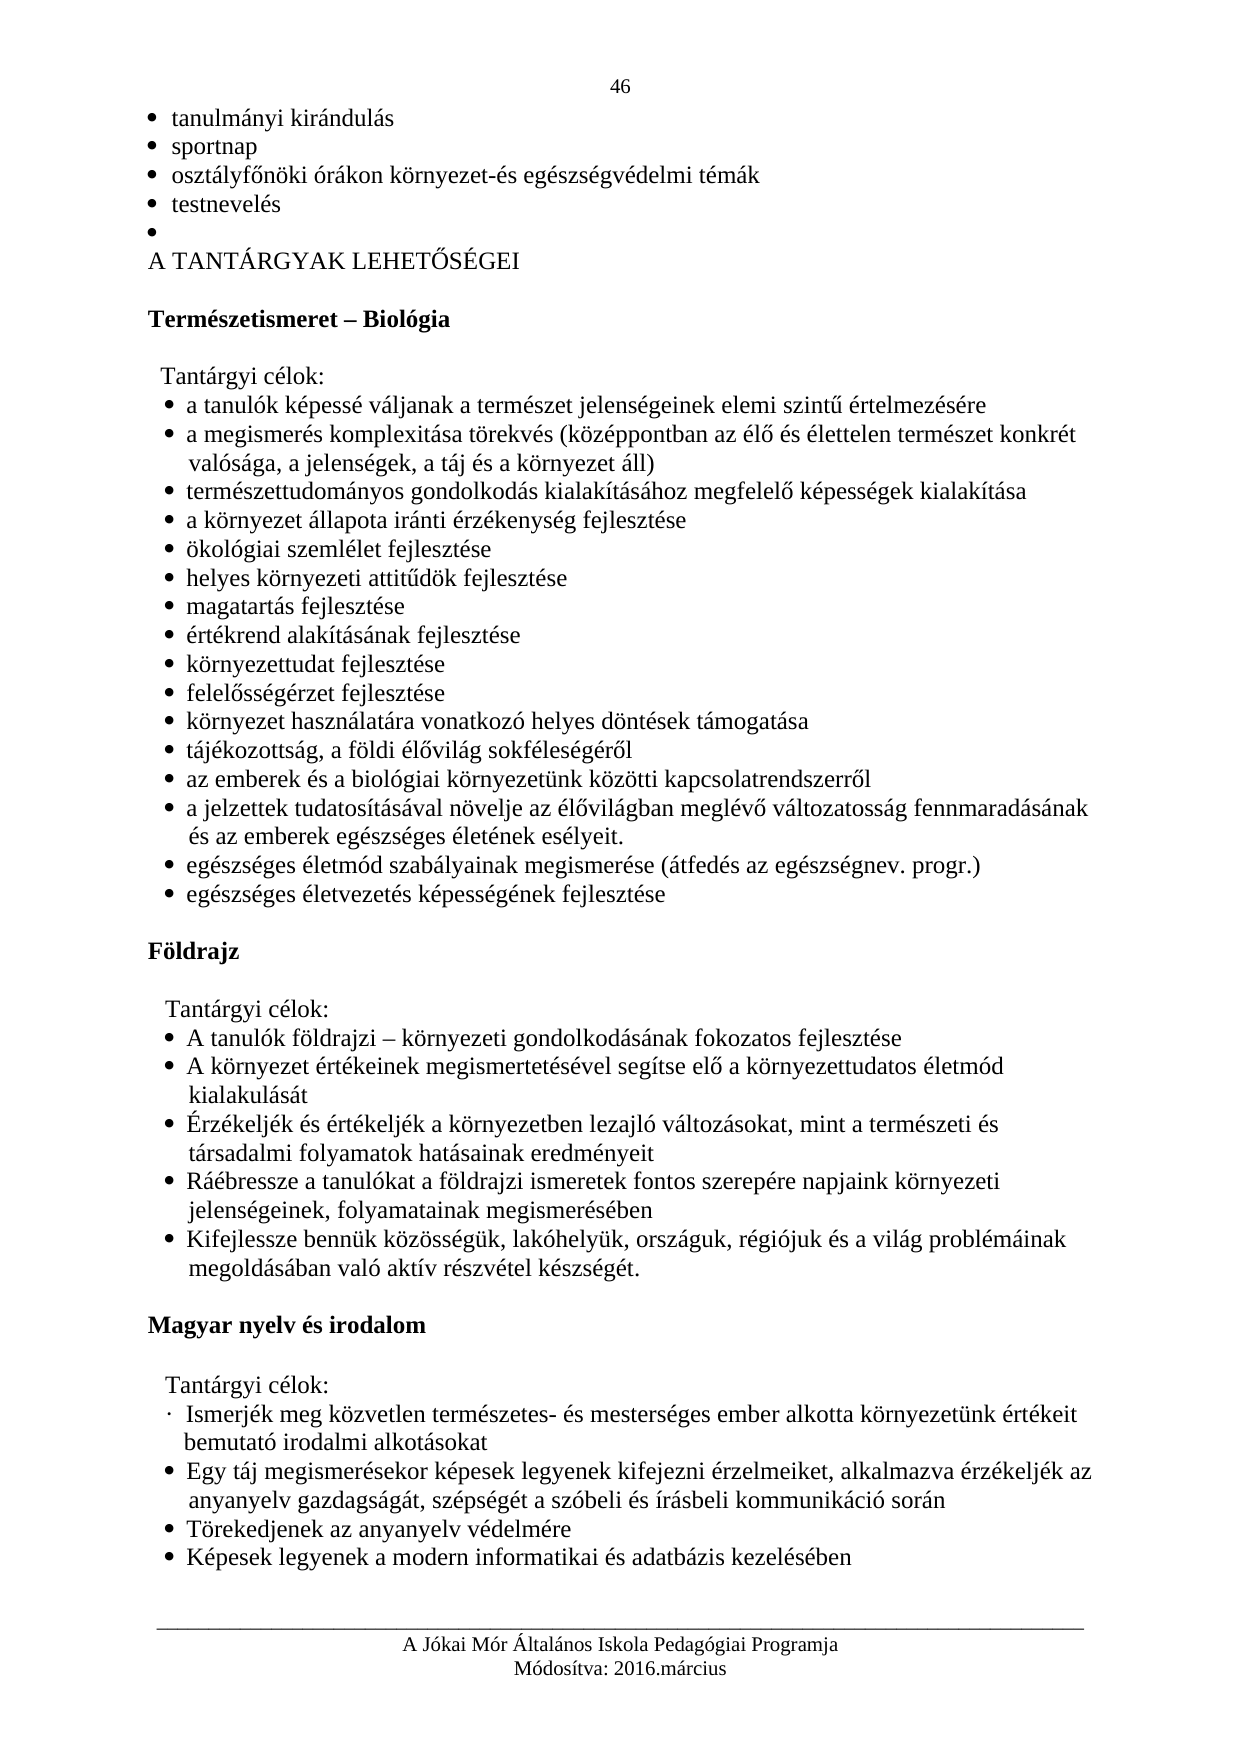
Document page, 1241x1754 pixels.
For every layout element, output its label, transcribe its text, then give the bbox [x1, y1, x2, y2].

list Egy táj megismerésekor képesek legyenek kifejezni érzelmeiket, alkalmazva érzékeljék az anyanyelv gazdagságát, szépségét a szóbeli és írásbeli kommunikáció során [165, 1456, 1092, 1514]
list környezettudat fejlesztése [165, 649, 1092, 678]
text Természetismeret – Biológia [148, 304, 1092, 333]
list egészséges életvezetés képességének fejlesztése [165, 879, 1092, 936]
text Tantárgyi célok: [165, 1370, 1092, 1399]
list ökológiai szemlélet fejlesztése [165, 534, 1092, 563]
subtitle Magyar nyelv és irodalom [148, 1310, 1092, 1339]
list tanulmányi kirándulás [148, 103, 1092, 131]
list helyes környezeti attitűdök fejlesztése [165, 563, 1092, 591]
list egészséges életmód szabályainak megismerése (átfedés az egészségnev. progr.) [165, 850, 1092, 879]
list a megismerés komplexitása törekvés (középpontban az élő és élettelen természet konkrét valósága, a jelenségek, a táj és a környezet áll) [165, 419, 1092, 476]
list A környezet értékeinek megismertetésével segítse elő a környezettudatos életmód kialakulását [165, 1051, 1092, 1109]
list Kifejlessze bennük közösségük, lakóhelyük, országuk, régiójuk és a világ problémáinak megoldásában való aktív részvétel készségét. [165, 1224, 1092, 1281]
subtitle A TANTÁRGYAK LEHETŐSÉGEI [148, 246, 1092, 275]
list osztályfőnöki órákon környezet-és egészségvédelmi témák [148, 160, 1092, 189]
list értékrend alakításának fejlesztése [165, 620, 1092, 649]
list testnevelés [148, 189, 1092, 218]
list természettudományos gondolkodás kialakításához megfelelő képességek kialakítása [165, 476, 1092, 505]
list környezet használatára vonatkozó helyes döntések támogatása [165, 706, 1092, 735]
list sportnap [148, 131, 1092, 160]
list A tanulók földrajzi – környezeti gondolkodásának fokozatos fejlesztése [165, 1023, 1092, 1051]
list az emberek és a biológiai környezetünk közötti kapcsolatrendszerről [165, 764, 1092, 793]
text Tantárgyi célok: [165, 994, 1092, 1023]
list Képesek legyenek a modern informatikai és adatbázis kezelésében [165, 1542, 1092, 1571]
list a környezet állapota iránti érzékenység fejlesztése [165, 505, 1092, 534]
list a tanulók képessé váljanak a természet jelenségeinek elemi szintű értelmezésére [165, 390, 1092, 419]
list Ráébressze a tanulókat a földrajzi ismeretek fontos szerepére napjaink környezeti jelenségeinek, folyamatainak megismerésében [165, 1166, 1092, 1224]
text bemutató irodalmi alkotásokat [165, 1427, 1092, 1456]
list tájékozottság, a földi élővilág sokféleségéről [165, 735, 1092, 764]
list magatartás fejlesztése [165, 591, 1092, 620]
list Érzékeljék és értékeljék a környezetben lezajló változásokat, mint a természeti és társadalmi folyamatok hatásainak eredményeit [165, 1109, 1092, 1166]
text · Ismerjék meg közvetlen természetes- és mesterséges ember alkotta környezetünk értékeit [165, 1399, 1092, 1427]
list Törekedjenek az anyanyelv védelmére [165, 1514, 1092, 1542]
text Földrajz [148, 936, 1092, 965]
list a jelzettek tudatosításával növelje az élővilágban meglévő változatosság fennmaradásának és az emberek egészséges életének esélyeit. [165, 793, 1092, 850]
list felelősségérzet fejlesztése [165, 678, 1092, 706]
text Tantárgyi célok: [148, 361, 1092, 390]
